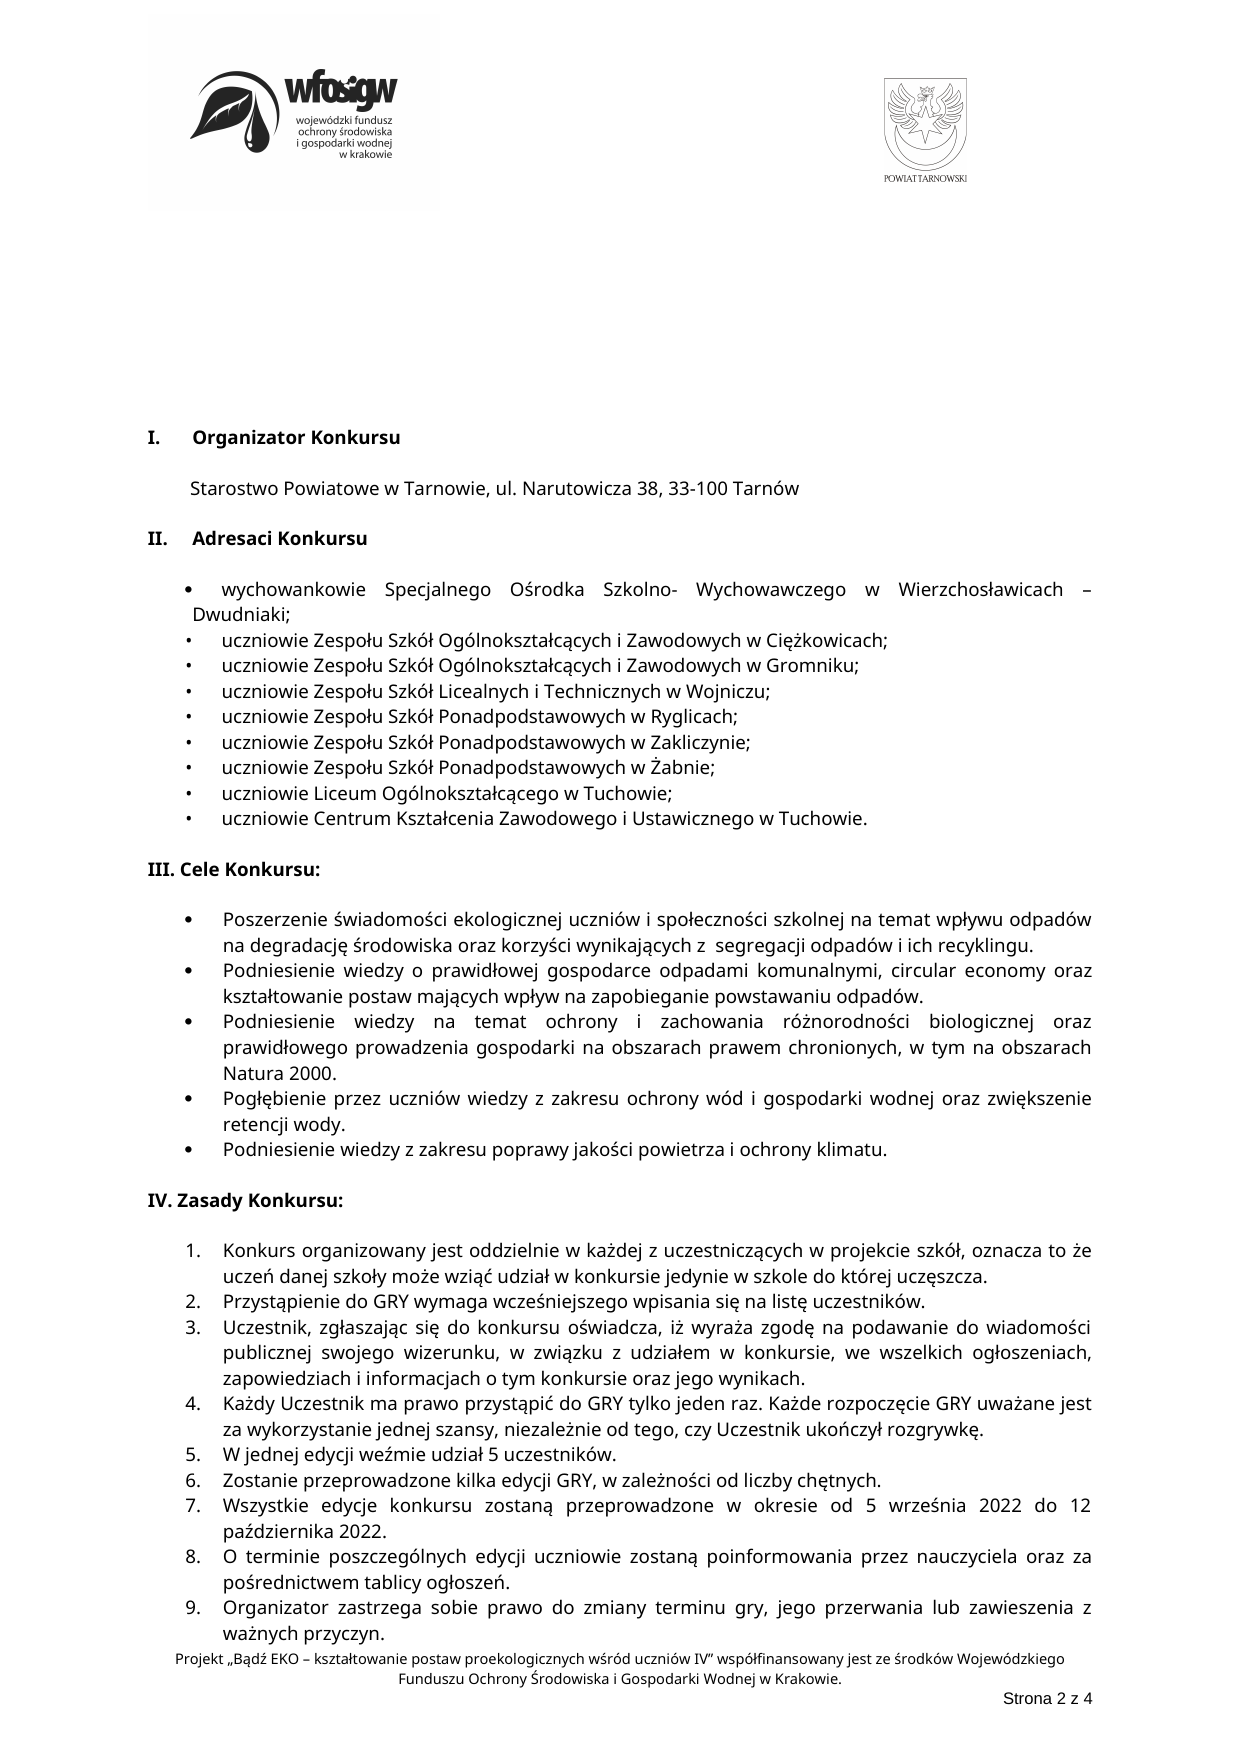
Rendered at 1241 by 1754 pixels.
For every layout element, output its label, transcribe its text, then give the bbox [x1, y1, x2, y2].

picture [147, 14, 441, 211]
list uczniowie Liceum Ogólnokształcącego w Tuchowie; [185, 780, 1093, 806]
picture [884, 78, 967, 182]
list uczniowie Zespołu Szkół Ponadpodstawowych w Zakliczynie; [185, 729, 1093, 754]
list Poszerzenie świadomości ekologicznej uczniów i społeczności szkolnej na temat wpływu odpadów na degradację środowiska oraz korzyści wynikających z segregacji odpadów i ich recyklingu. [185, 907, 1093, 958]
text IV. Zasady Konkursu: [148, 1187, 1093, 1212]
list uczniowie Zespołu Szkół Ogólnokształcących i Zawodowych w Ciężkowicach; [185, 627, 1093, 652]
list Podniesienie wiedzy na temat ochrony i zachowania różnorodności biologicznej oraz prawidłowego prowadzenia gospodarki na obszarach prawem chronionych, w tym na obszarach Natura 2000. [185, 1009, 1093, 1085]
list uczniowie Zespołu Szkół Licealnych i Technicznych w Wojniczu; [185, 678, 1093, 703]
list Konkurs organizowany jest oddzielnie w każdej z uczestniczących w projekcie szkół, oznacza to że uczeń danej szkoły może wziąć udział w konkursie jedynie w szkole do której uczęszcza. [185, 1237, 1093, 1288]
list Organizator zastrzega sobie prawo do zmiany terminu gry, jego przerwania lub zawieszenia z ważnych przyczyn. [185, 1595, 1093, 1646]
list Uczestnik, zgłaszając się do konkursu oświadcza, iż wyraża zgodę na podawanie do wiadomości publicznej swojego wizerunku, w związku z udziałem w konkursie, we wszelkich ogłoszeniach, zapowiedziach i informacjach o tym konkursie oraz jego wynikach. [185, 1314, 1093, 1391]
list uczniowie Zespołu Szkół Ponadpodstawowych w Żabnie; [185, 754, 1093, 780]
list Przystąpienie do GRY wymaga wcześniejszego wpisania się na listę uczestników. [185, 1288, 1093, 1314]
list Zostanie przeprowadzone kilka edycji GRY, w zależności od liczby chętnych. [185, 1467, 1093, 1493]
list W jednej edycji weźmie udział 5 uczestników. [185, 1442, 1093, 1467]
list Adresaci Konkursu [148, 525, 1093, 551]
list Podniesienie wiedzy o prawidłowej gospodarce odpadami komunalnymi, circular economy oraz kształtowanie postaw mających wpływ na zapobieganie powstawaniu odpadów. [185, 958, 1093, 1009]
list Podniesienie wiedzy z zakresu poprawy jakości powietrza i ochrony klimatu. [185, 1136, 1093, 1162]
list Pogłębienie przez uczniów wiedzy z zakresu ochrony wód i gospodarki wodnej oraz zwiększenie retencji wody. [185, 1085, 1093, 1136]
list O terminie poszczególnych edycji uczniowie zostaną poinformowania przez nauczyciela oraz za pośrednictwem tablicy ogłoszeń. [185, 1544, 1093, 1595]
list uczniowie Zespołu Szkół Ponadpodstawowych w Ryglicach; [185, 703, 1093, 729]
text Starostwo Powiatowe w Tarnowie, ul. Narutowicza 38, 33-100 Tarnów [185, 475, 1093, 500]
text III. Cele Konkursu: [148, 856, 1093, 882]
list uczniowie Zespołu Szkół Ogólnokształcących i Zawodowych w Gromniku; [185, 652, 1093, 678]
list wychowankowie Specjalnego Ośrodka Szkolno- Wychowawczego w Wierzchosławicach – Dwudniaki; [185, 576, 1093, 627]
list Każdy Uczestnik ma prawo przystąpić do GRY tylko jeden raz. Każde rozpoczęcie GRY uważane jest za wykorzystanie jednej szansy, niezależnie od tego, czy Uczestnik ukończył rozgrywkę. [185, 1391, 1093, 1442]
list uczniowie Centrum Kształcenia Zawodowego i Ustawicznego w Tuchowie. [185, 806, 1093, 831]
list Wszystkie edycje konkursu zostaną przeprowadzone w okresie od 5 września 2022 do 12 października 2022. [185, 1493, 1093, 1544]
list Organizator Konkursu [148, 424, 1093, 450]
